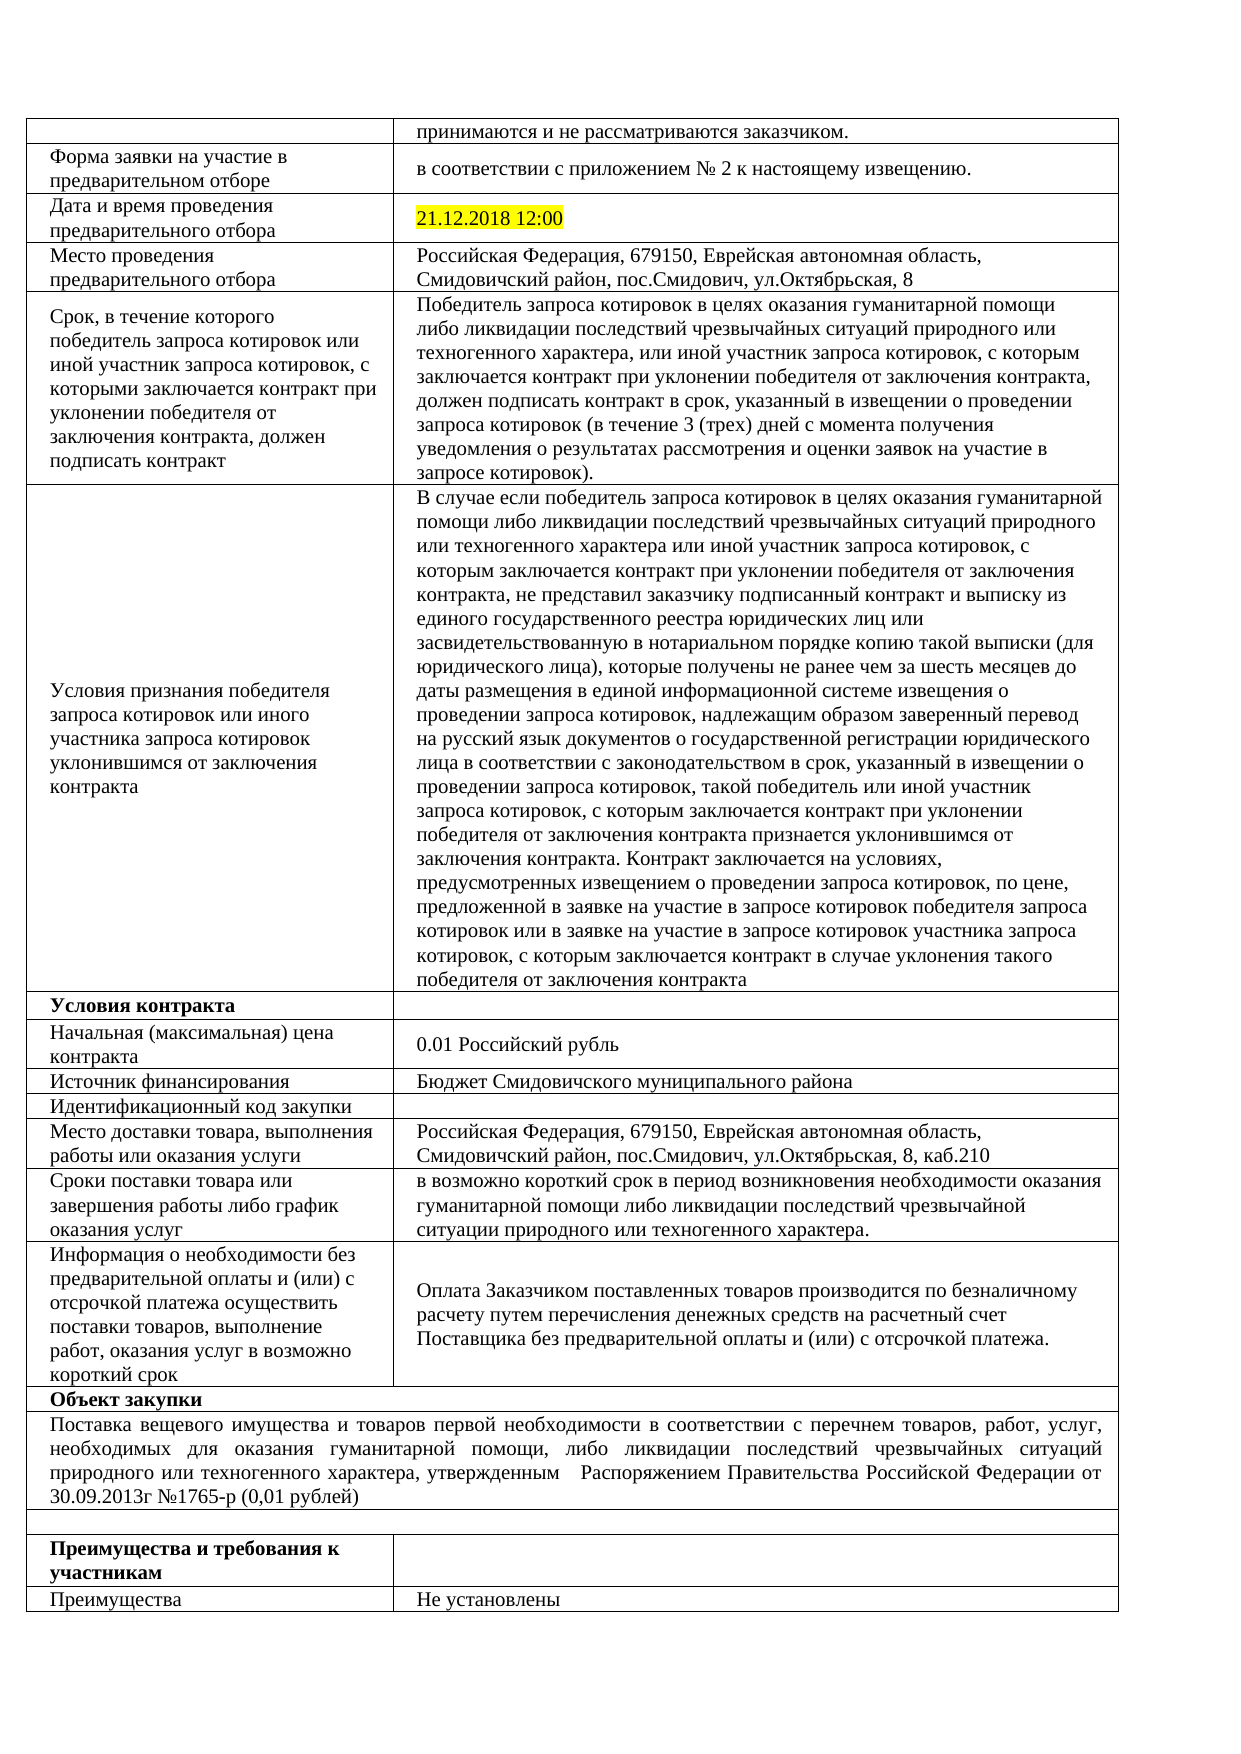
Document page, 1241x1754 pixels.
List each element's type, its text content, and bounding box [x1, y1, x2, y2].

table_cell Дата и время проведения предварительного отбора [27, 194, 393, 242]
table_cell Место доставки товара, выполнения работы или оказания услуги [27, 1119, 393, 1167]
table_cell Условия контракта [27, 992, 393, 1019]
table_cell Российская Федерация, 679150, Еврейская автономная область, Смидовичский район, пос.Смидович, ул.Октябрьская, 8 [394, 243, 1118, 291]
table_cell Идентификационный код закупки [27, 1094, 393, 1118]
table_cell Поставка вещевого имущества и товаров первой необходимости в соответствии с перечнем товаров, работ, услуг, необходимых для оказания гуманитарной помощи, либо ликвидации последствий чрезвычайных ситуаций природного или техногенного характера, утвержденным Распоряжением Правительства Российской Федерации от 30.09.2013г №1765-р (0,01 рублей) [27, 1412, 1118, 1508]
table_cell Победитель запроса котировок в целях оказания гуманитарной помощи либо ликвидации последствий чрезвычайных ситуаций природного или техногенного характера, или иной участник запроса котировок, с которым заключается контракт при уклонении победителя от заключения контракта, должен подписать контракт в срок, указанный в извещении о проведении запроса котировок (в течение 3 (трех) дней с момента получения уведомления о результатах рассмотрения и оценки заявок на участие в запросе котировок). [394, 292, 1118, 484]
table_cell [394, 1535, 1118, 1586]
table_cell Условия признания победителя запроса котировок или иного участника запроса котировок уклонившимся от заключения контракта [27, 485, 393, 991]
table_cell Сроки поставки товара или завершения работы либо график оказания услуг [27, 1169, 393, 1241]
table_cell в возможно короткий срок в период возникновения необходимости оказания гуманитарной помощи либо ликвидации последствий чрезвычайной ситуации природного или техногенного характера. [394, 1169, 1118, 1241]
table_cell Место проведения предварительного отбора [27, 243, 393, 291]
table_cell Не установлены [394, 1587, 1118, 1611]
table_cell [27, 119, 393, 143]
table_cell Источник финансирования [27, 1069, 393, 1093]
table_cell [27, 1510, 1118, 1533]
table_cell Оплата Заказчиком поставленных товаров производится по безналичному расчету путем перечисления денежных средств на расчетный счет Поставщика без предварительной оплаты и (или) с отсрочкой платежа. [394, 1242, 1118, 1386]
table_cell Объект закупки [27, 1387, 1118, 1411]
table_cell Форма заявки на участие в предварительном отборе [27, 144, 393, 192]
table_cell [394, 992, 1118, 1019]
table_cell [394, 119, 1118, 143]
table_cell Преимущества [27, 1587, 393, 1611]
table_cell Срок, в течение которого победитель запроса котировок или иной участник запроса котировок, с которыми заключается контракт при уклонении победителя от заключения контракта, должен подписать контракт [27, 292, 393, 484]
table_cell 21.12.2018 12:00 [394, 194, 1118, 242]
table_cell в соответствии с приложением № 2 к настоящему извещению. [394, 144, 1118, 192]
table_cell Начальная (максимальная) цена контракта [27, 1020, 393, 1068]
table_cell 0.01 Российский рубль [394, 1020, 1118, 1068]
table_cell Российская Федерация, 679150, Еврейская автономная область, Смидовичский район, пос.Смидович, ул.Октябрьская, 8, каб.210 [394, 1119, 1118, 1167]
table_cell Преимущества и требования к участникам [27, 1535, 393, 1586]
table_cell [394, 1094, 1118, 1118]
table_cell В случае если победитель запроса котировок в целях оказания гуманитарной помощи либо ликвидации последствий чрезвычайных ситуаций природного или техногенного характера или иной участник запроса котировок, с которым заключается контракт при уклонении победителя от заключения контракта, не представил заказчику подписанный контракт и выписку из единого государственного реестра юридических лиц или засвидетельствованную в нотариальном порядке копию такой выписки (для юридического лица), которые получены не ранее чем за шесть месяцев до даты размещения в единой информационной системе извещения о проведении запроса котировок, надлежащим образом заверенный перевод на русский язык документов о государственной регистрации юридического лица в соответствии с законодательством в срок, указанный в извещении о проведении запроса котировок, такой победитель или иной участник запроса котировок, с которым заключается контракт при уклонении победителя от заключения контракта признается уклонившимся от заключения контракта. Контракт заключается на условиях, предусмотренных извещением о проведении запроса котировок, по цене, предложенной в заявке на участие в запросе котировок победителя запроса котировок или в заявке на участие в запросе котировок участника запроса котировок, с которым заключается контракт в случае уклонения такого победителя от заключения контракта [394, 485, 1118, 991]
table_cell Информация о необходимости без предварительной оплаты и (или) с отсрочкой платежа осуществить поставки товаров, выполнение работ, оказания услуг в возможно короткий срок [27, 1242, 393, 1386]
table_cell Бюджет Смидовичского муниципального района [394, 1069, 1118, 1093]
